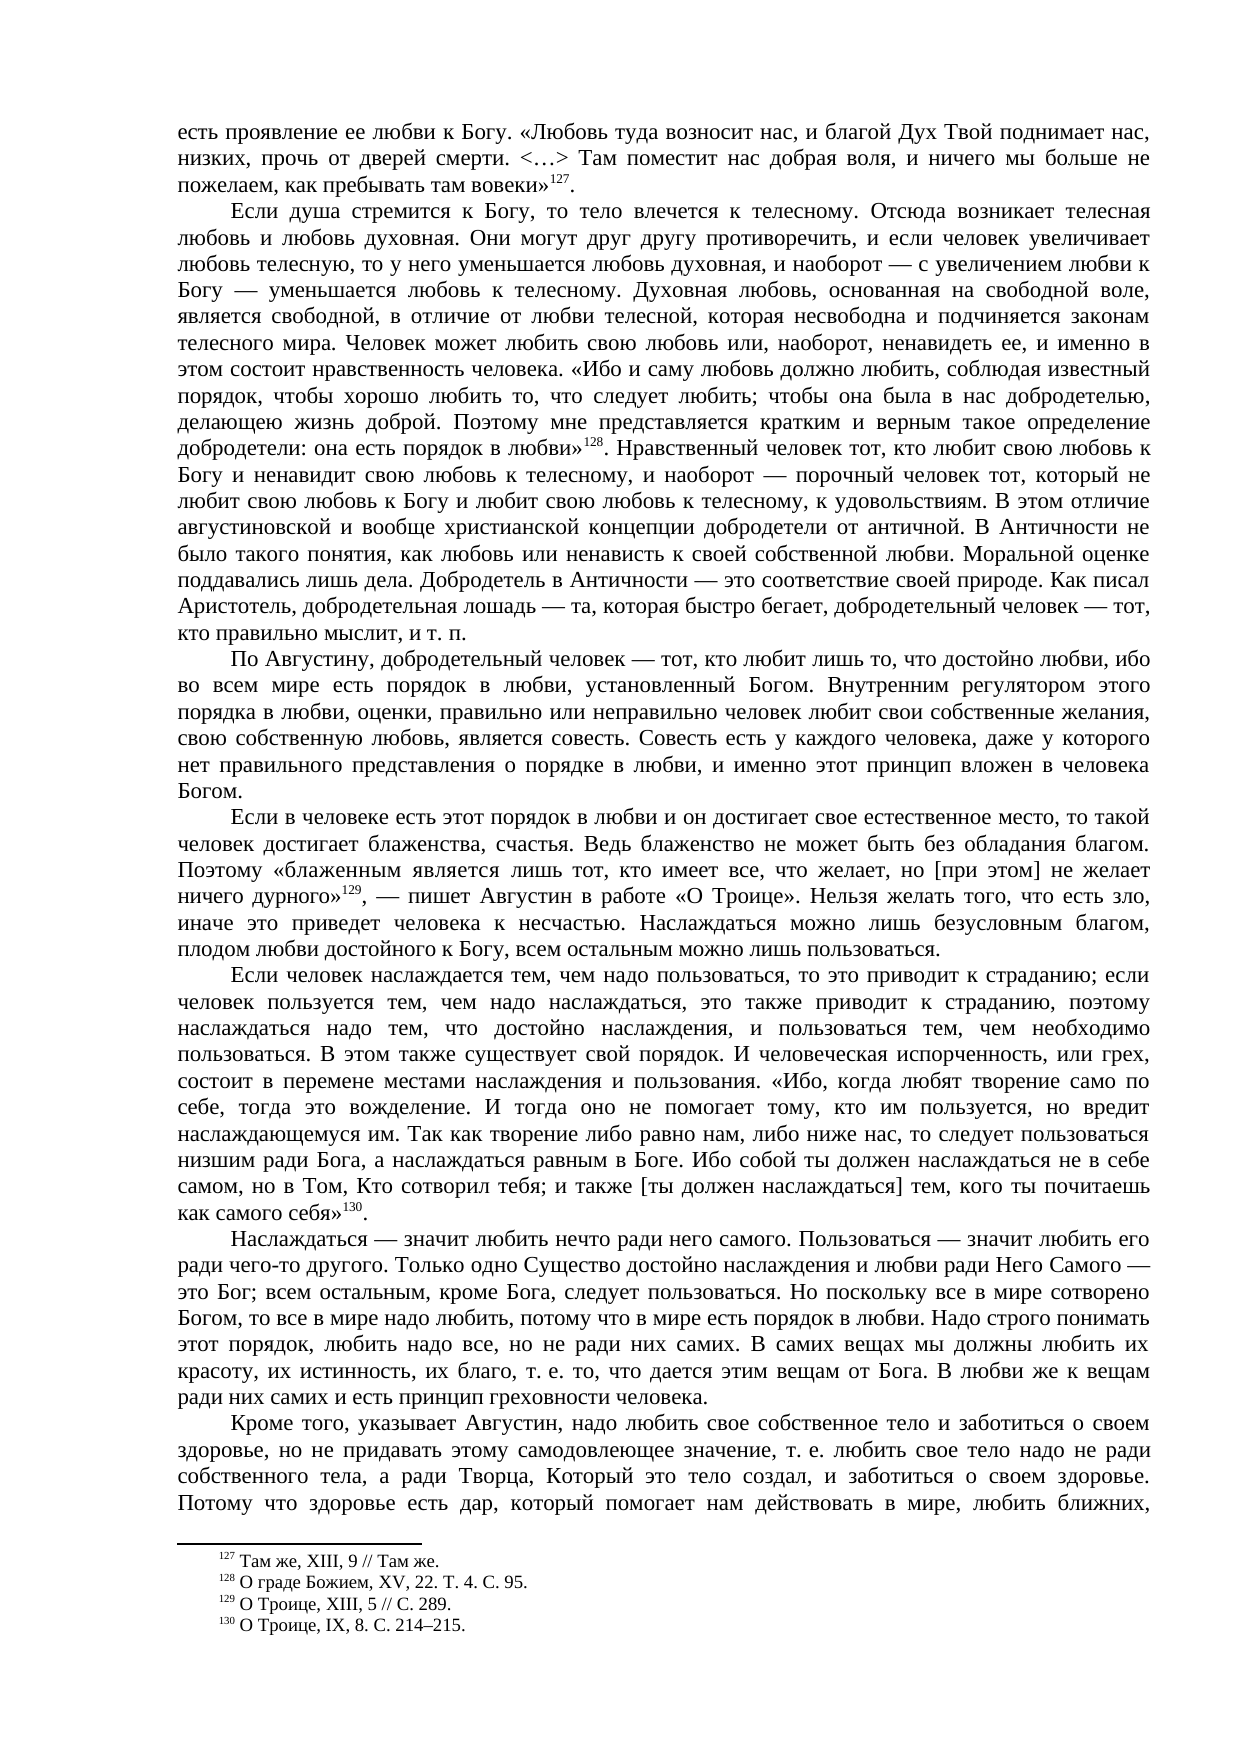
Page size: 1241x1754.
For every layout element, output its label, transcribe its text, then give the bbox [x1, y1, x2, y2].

text Если душа стремится к Богу, то тело влечется к телесному. Отсюда возникает телесная любовь и любовь духовная. Они могут друг другу противоречить, и если человек увеличивает любовь телесную, то у него уменьшается любовь духовная, и наоборот — с увеличением любви к Богу — уменьшается любовь к телесному. Духовная любовь, основанная на свободной воле, является свободной, в отличие от любви телесной, которая несвободна и подчиняется законам телесного мира. Человек может любить свою любовь или, наоборот, ненавидеть ее, и именно в этом состоит нравственность человека. «Ибо и саму любовь должно любить, соблюдая известный порядок, чтобы хорошо любить то, что следует любить; чтобы она была в нас добродетелью, делающею жизнь доброй. Поэтому мне представляется кратким и верным такое определение добродетели: она есть порядок в любви». Нравственный человек тот, кто любит свою любовь к Богу и ненавидит свою любовь к телесному, и наоборот — порочный человек тот, который не любит свою любовь к Богу и любит свою любовь к телесному, к удовольствиям. В этом отличие августиновской и вообще христианской концепции добродетели от античной. В Античности не было такого понятия, как любовь или ненависть к своей собственной любви. Моральной оценке поддавались лишь дела. Добродетель в Античности — это соответствие своей природе. Как писал Аристотель, добродетельная лошадь — та, которая быстро бегает, добродетельный человек — тот, кто правильно мыслит, и т. п. [177, 197, 1152, 645]
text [177, 1409, 1152, 1515]
text Наслаждаться — значит любить нечто ради него самого. Пользоваться — значит любить его ради чего-то другого. Только одно Существо достойно наслаждения и любви ради Него Самого — это Бог; всем остальным, кроме Бога, следует пользоваться. Но поскольку все в мире сотворено Богом, то все в мире надо любить, потому что в мире есть порядок в любви. Надо строго понимать этот порядок, любить надо все, но не ради них самих. В самих вещах мы должны любить их красоту, их истинность, их благо, т. е. то, что дается этим вещам от Бога. В любви же к вещам ради них самих и есть принцип греховности человека. [177, 1225, 1152, 1409]
text Если в человеке есть этот порядок в любви и он достигает свое естественное место, то такой человек достигает блаженства, счастья. Ведь блаженство не может быть без обладания благом. Поэтому «блаженным является лишь тот, кто имеет все, что желает, но [при этом] не желает ничего дурного», — пишет Августин в работе «О Троице». Нельзя желать того, что есть зло, иначе это приведет человека к несчастью. Наслаждаться можно лишь безусловным благом, плодом любви достойного к Богу, всем остальным можно лишь пользоваться. [177, 803, 1152, 961]
text Если человек наслаждается тем, чем надо пользоваться, то это приводит к страданию; если человек пользуется тем, чем надо наслаждаться, это также приводит к страданию, поэтому наслаждаться надо тем, что достойно наслаждения, и пользоваться тем, чем необходимо пользоваться. В этом также существует свой порядок. И человеческая испорченность, или грех, состоит в перемене местами наслаждения и пользования. «Ибо, когда любят творение само по себе, тогда это вожделение. И тогда оно не помогает тому, кто им пользуется, но вредит наслаждающемуся им. Так как творение либо равно нам, либо ниже нас, то следует пользоваться низшим ради Бога, а наслаждаться равным в Боге. Ибо собой ты должен наслаждаться не в себе самом, но в Том, Кто сотворил тебя; и также [ты должен наслаждаться] тем, кого ты почитаешь как самого себя». [177, 961, 1152, 1225]
text По Августину, добродетельный человек — тот, кто любит лишь то, что достойно любви, ибо во всем мире есть порядок в любви, установленный Богом. Внутренним регулятором этого порядка в любви, оценки, правильно или неправильно человек любит свои собственные желания, свою собственную любовь, является совесть. Совесть есть у каждого человека, даже у которого нет правильного представления о порядке в любви, и именно этот принцип вложен в человека Богом. [177, 645, 1152, 803]
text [177, 118, 1152, 197]
